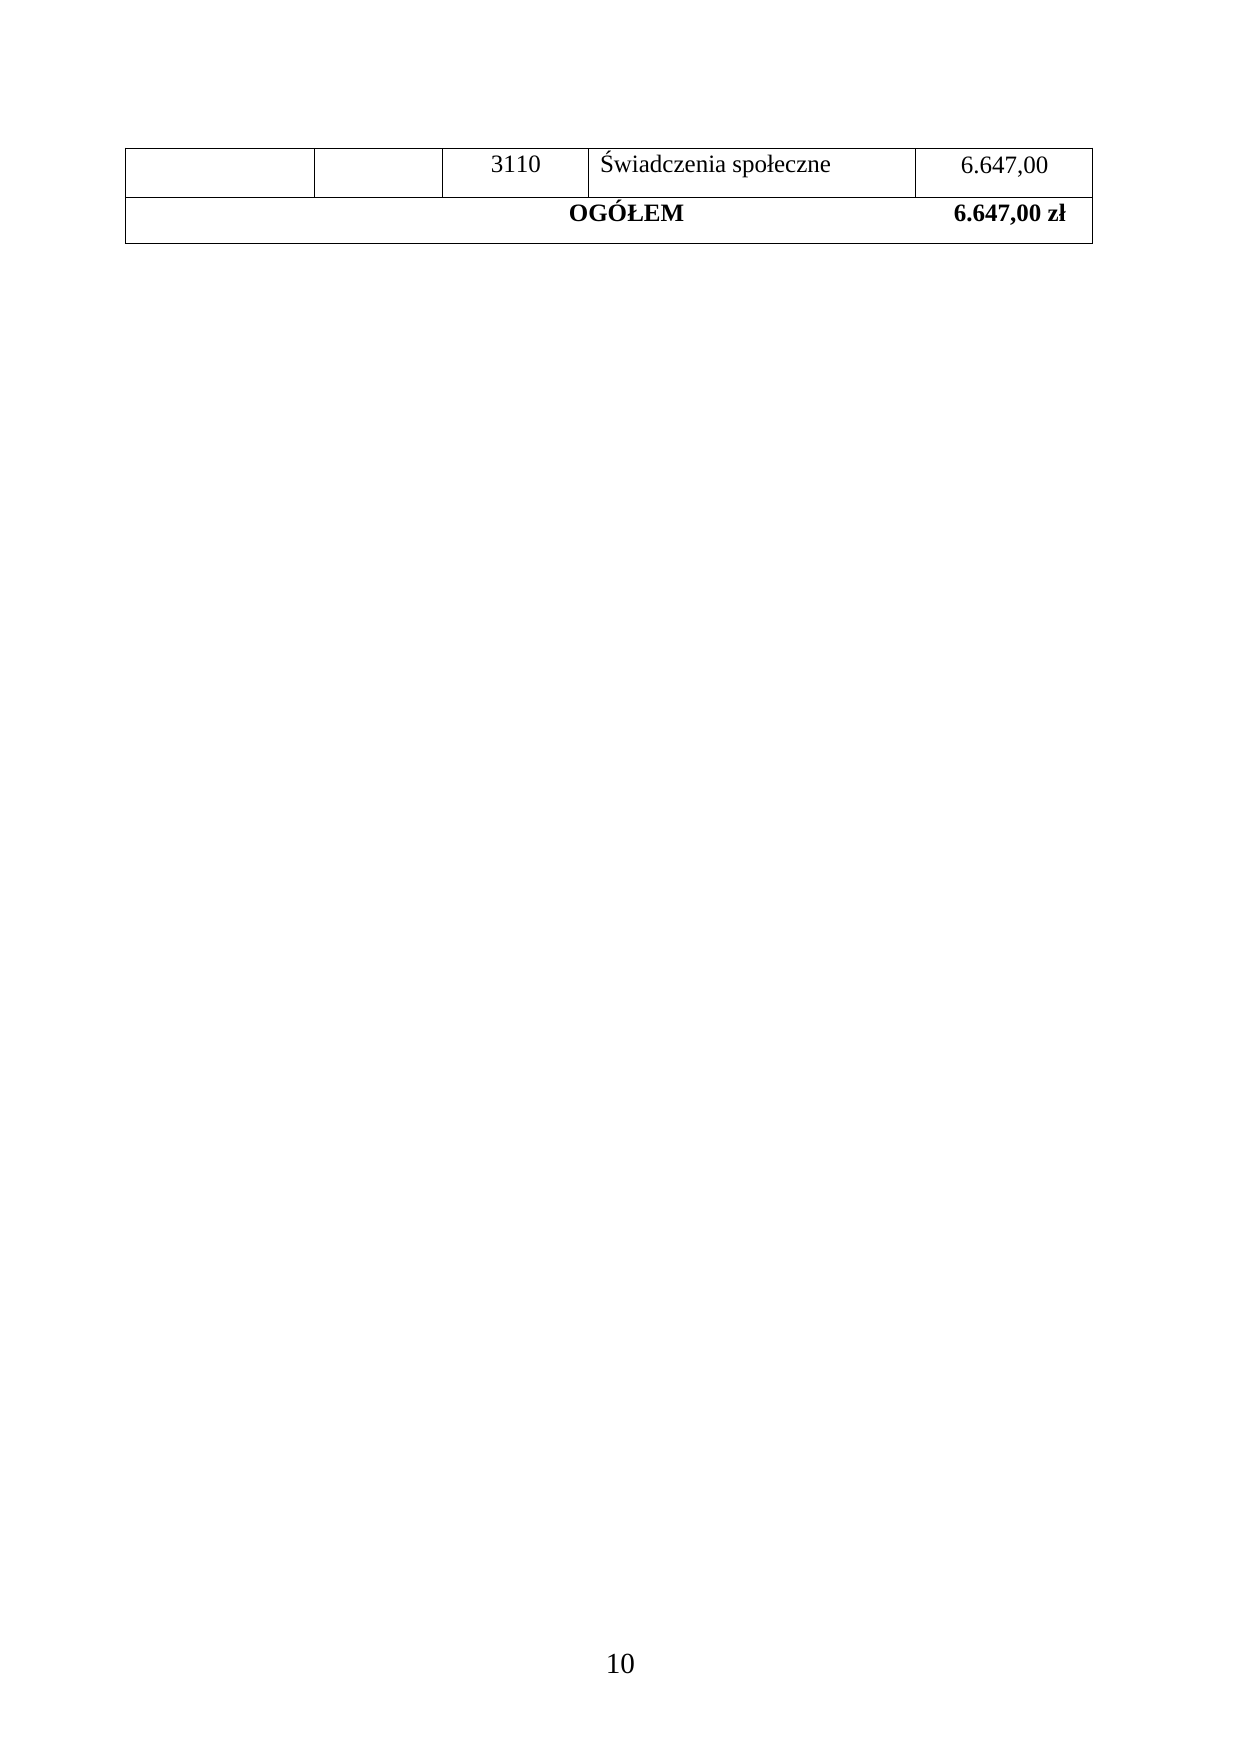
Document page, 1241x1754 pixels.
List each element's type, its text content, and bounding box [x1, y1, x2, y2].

table_cell Świadczenia społeczne [589, 149, 915, 197]
table_cell 6.647,00 [916, 149, 1092, 197]
table_cell 85214 [315, 149, 442, 197]
table_cell 6.647,00 zł [916, 198, 1092, 243]
table_cell [855, 198, 916, 243]
table_cell [126, 149, 314, 197]
table_cell 3110 [443, 149, 588, 197]
table_cell OGÓŁEM [398, 198, 855, 243]
table_cell [126, 198, 398, 243]
